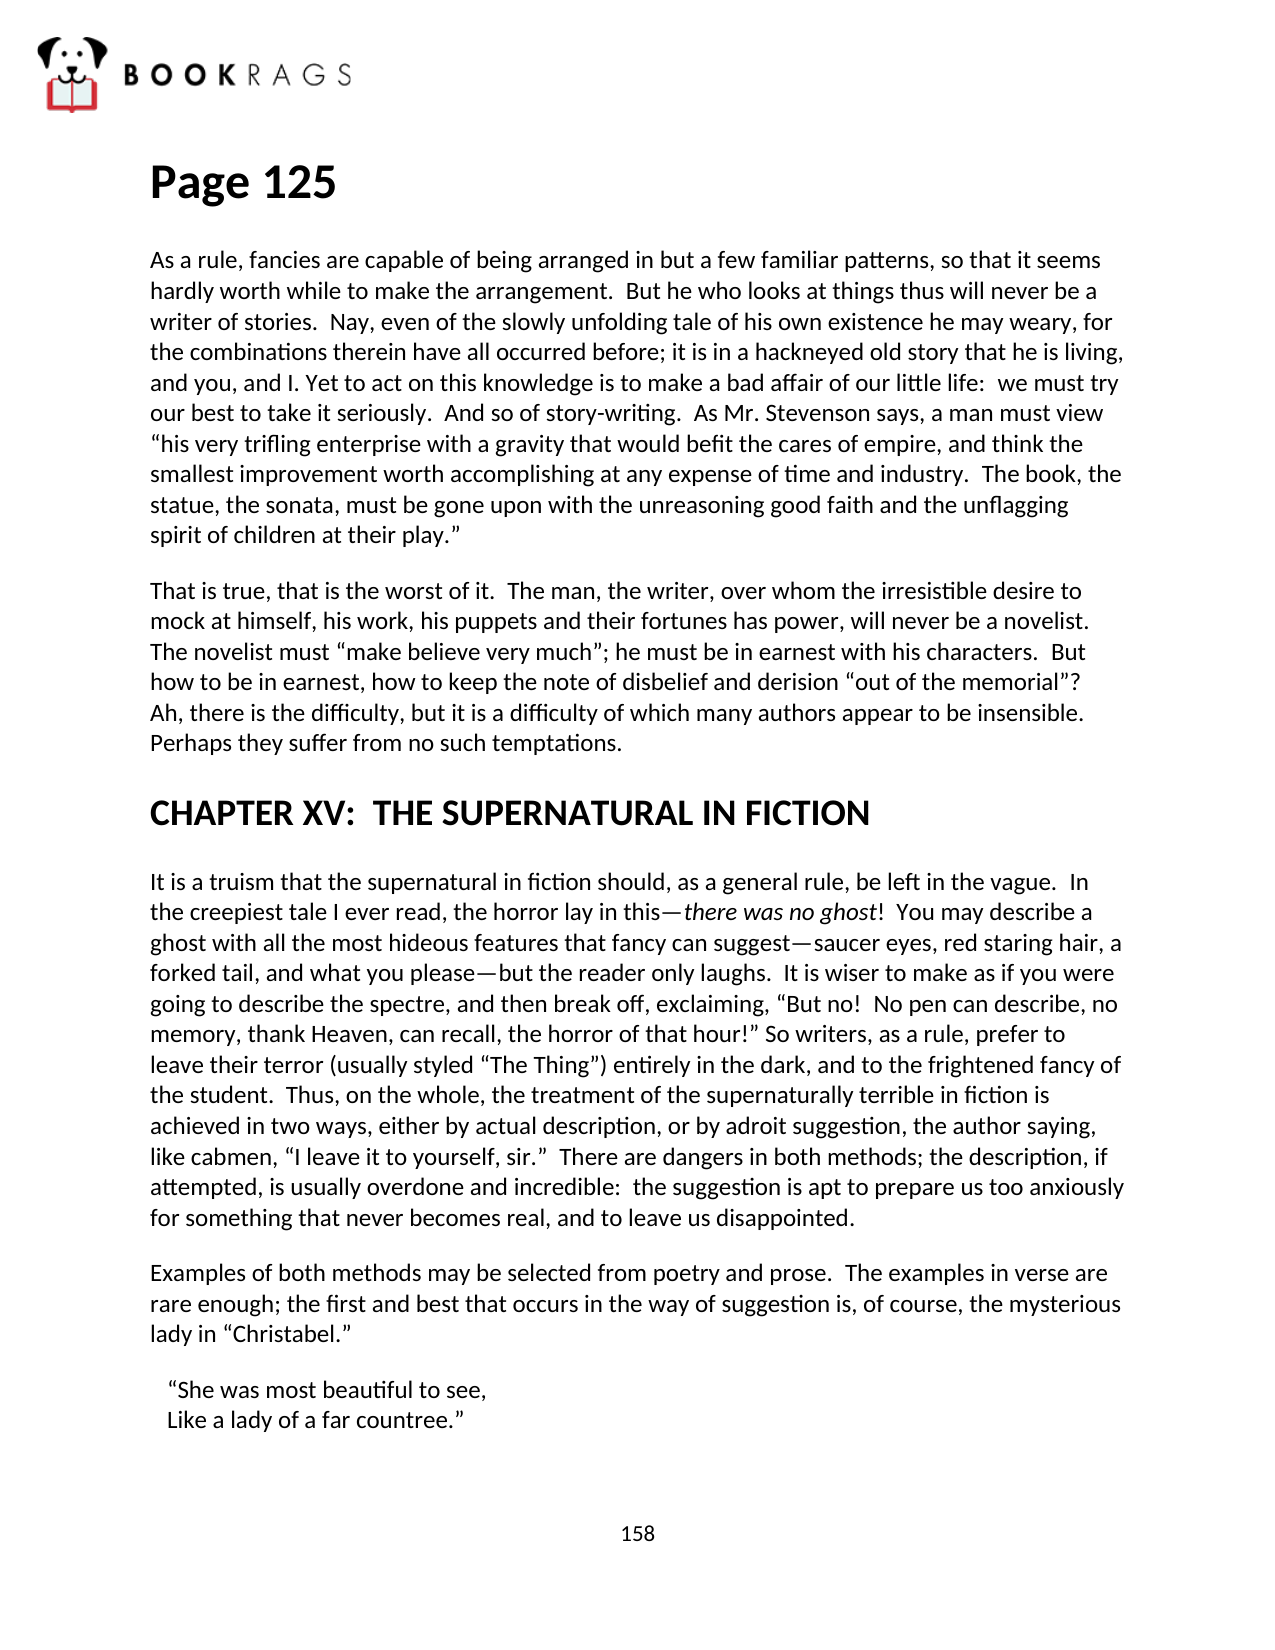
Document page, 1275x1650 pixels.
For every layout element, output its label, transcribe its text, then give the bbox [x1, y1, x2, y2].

text That is true, that is the worst of it. The man, the writer, over whom the irresistible desire to mock at himself, his work, his puppets and their fortunes has power, will never be a novelist. The novelist must “make believe very much”; he must be in earnest with his characters. But how to be in earnest, how to keep the note of disbelief and derision “out of the memorial”? Ah, there is the difficulty, but it is a difficulty of which many authors appear to be insensible. Perhaps they suffer from no such temptations. [150, 575, 1125, 758]
text Examples of both methods may be selected from poetry and prose. The examples in verse are rare enough; the first and best that occurs in the way of suggestion is, of course, the mysterious lady in “Christabel.” [150, 1257, 1125, 1349]
text “She was most beautiful to see, Like a lady of a far countree.” [150, 1374, 1125, 1435]
text Page 125 [150, 150, 1125, 211]
text It is a truism that the supernatural in fiction should, as a general rule, be left in the vague. In the creepiest tale I ever read, the horror lay in this—­there was no ghost! You may describe a ghost with all the most hideous features that fancy can suggest—­saucer eyes, red staring hair, a forked tail, and what you please—­but the reader only laughs. It is wiser to make as if you were going to describe the spectre, and then break off, exclaiming, “But no! No pen can describe, no memory, thank Heaven, can recall, the horror of that hour!” So writers, as a rule, prefer to leave their terror (usually styled “The Thing”) entirely in the dark, and to the frightened fancy of the student. Thus, on the whole, the treatment of the supernaturally terrible in fiction is achieved in two ways, either by actual description, or by adroit suggestion, the author saying, like cabmen, “I leave it to yourself, sir.” There are dangers in both methods; the description, if attempted, is usually overdone and incredible: the suggestion is apt to prepare us too anxiously for something that never becomes real, and to leave us disappointed. [150, 866, 1125, 1232]
text CHAPTER XV: THE SUPERNATURAL IN FICTION [150, 789, 1125, 835]
text As a rule, fancies are capable of being arranged in but a few familiar patterns, so that it seems hardly worth while to make the arrangement. But he who looks at things thus will never be a writer of stories. Nay, even of the slowly unfolding tale of his own existence he may weary, for the combinations therein have all occurred before; it is in a hackneyed old story that he is living, and you, and I. Yet to act on this knowledge is to make a bad affair of our little life: we must try our best to take it seriously. And so of story-writing. As Mr. Stevenson says, a man must view “his very trifling enterprise with a gravity that would befit the cares of empire, and think the smallest improvement worth accomplishing at any expense of time and industry. The book, the statue, the sonata, must be gone upon with the unreasoning good faith and the unflagging spirit of children at their play.” [150, 244, 1125, 550]
picture [37, 37, 351, 113]
